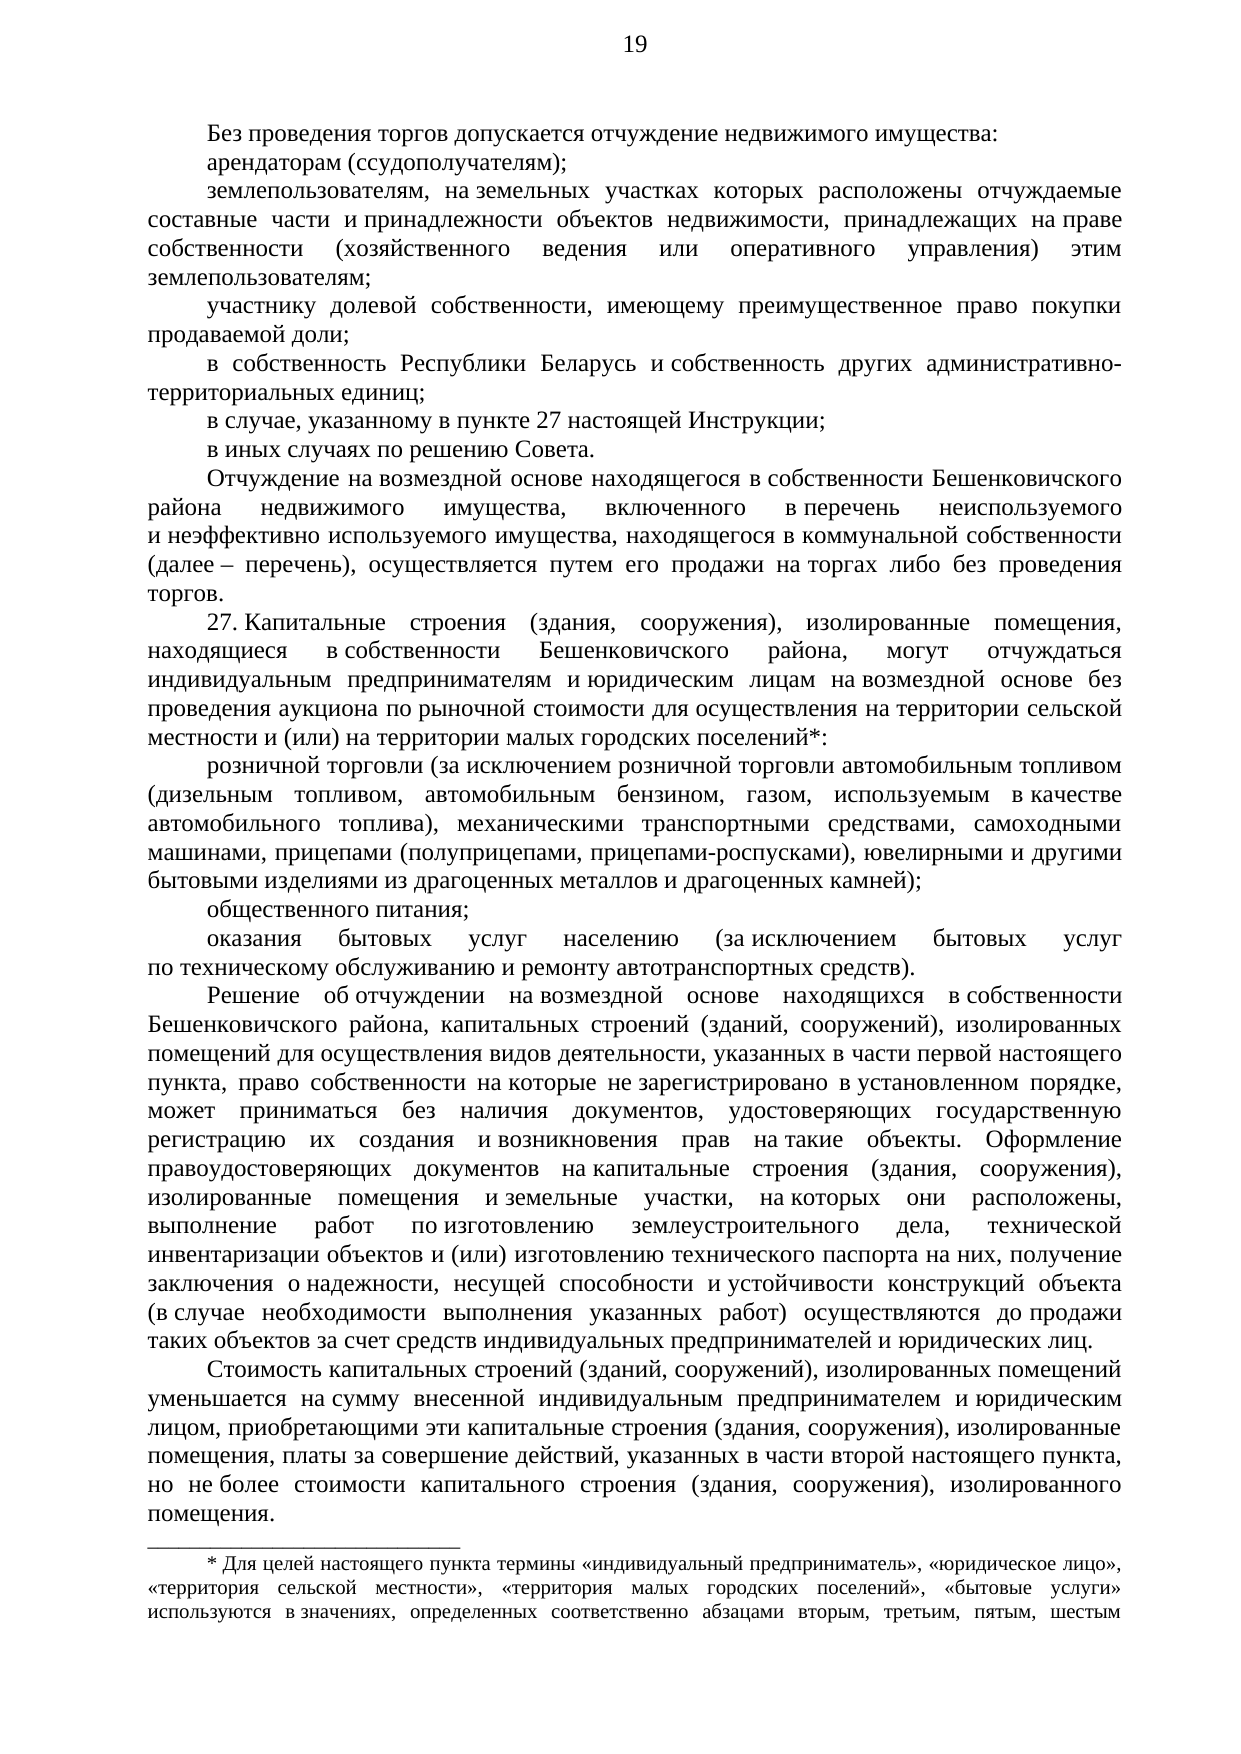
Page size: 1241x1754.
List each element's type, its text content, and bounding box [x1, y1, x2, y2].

text оказания бытовых услуг населению (за исключением бытовых услуг по техническому обслуживанию и ремонту автотранспортных средств). [147, 923, 1122, 981]
text розничной торговли (за исключением розничной торговли автомобильным топливом (дизельным топливом, автомобильным бензином, газом, используемым в качестве автомобильного топлива), механическими транспортными средствами, самоходными машинами, прицепами (полуприцепами, прицепами-роспусками), ювелирными и другими бытовыми изделиями из драгоценных металлов и драгоценных камней); [147, 751, 1122, 894]
text общественного питания; [147, 894, 1122, 923]
text в иных случаях по решению Совета. [147, 434, 1122, 463]
text Без проведения торгов допускается отчуждение недвижимого имущества: [147, 118, 1122, 147]
text землепользователям, на земельных участках которых расположены отчуждаемые составные части и принадлежности объектов недвижимости, принадлежащих на праве собственности (хозяйственного ведения или оперативного управления) этим землепользователям; [147, 176, 1122, 291]
text ______________________________ [147, 1527, 1122, 1551]
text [147, 1551, 1122, 1623]
text арендаторам (ссудополучателям); [147, 147, 1122, 176]
text в собственность Республики Беларусь и собственность других административно-территориальных единиц; [147, 348, 1122, 406]
text в случае, указанному в пункте 27 настоящей Инструкции; [147, 406, 1122, 434]
text участнику долевой собственности, имеющему преимущественное право покупки продаваемой доли; [147, 291, 1122, 348]
text 27. Капитальные строения (здания, сооружения), изолированные помещения, находящиеся в собственности Бешенковичского района, могут отчуждаться индивидуальным предпринимателям и юридическим лицам на возмездной основе без проведения аукциона по рыночной стоимости для осуществления на территории сельской местности и (или) на территории малых городских поселений*: [147, 607, 1122, 751]
text Стоимость капитальных строений (зданий, сооружений), изолированных помещений уменьшается на сумму внесенной индивидуальным предпринимателем и юридическим лицом, приобретающими эти капитальные строения (здания, сооружения), изолированные помещения, платы за совершение действий, указанных в части второй настоящего пункта, но не более стоимости капитального строения (здания, сооружения), изолированного помещения. [147, 1354, 1122, 1527]
text Отчуждение на возмездной основе находящегося в собственности Бешенковичского района недвижимого имущества, включенного в перечень неиспользуемого и неэффективно используемого имущества, находящегося в коммунальной собственности (далее – перечень), осуществляется путем его продажи на торгах либо без проведения торгов. [147, 463, 1122, 607]
text Решение об отчуждении на возмездной основе находящихся в собственности Бешенковичского района, капитальных строений (зданий, сооружений), изолированных помещений для осуществления видов деятельности, указанных в части первой настоящего пункта, право собственности на которые не зарегистрировано в установленном порядке, может приниматься без наличия документов, удостоверяющих государственную регистрацию их создания и возникновения прав на такие объекты. Оформление правоудостоверяющих документов на капитальные строения (здания, сооружения), изолированные помещения и земельные участки, на которых они расположены, выполнение работ по изготовлению землеустроительного дела, технической инвентаризации объектов и (или) изготовлению технического паспорта на них, получение заключения о надежности, несущей способности и устойчивости конструкций объекта (в случае необходимости выполнения указанных работ) осуществляются до продажи таких объектов за счет средств индивидуальных предпринимателей и юридических лиц. [147, 981, 1122, 1354]
